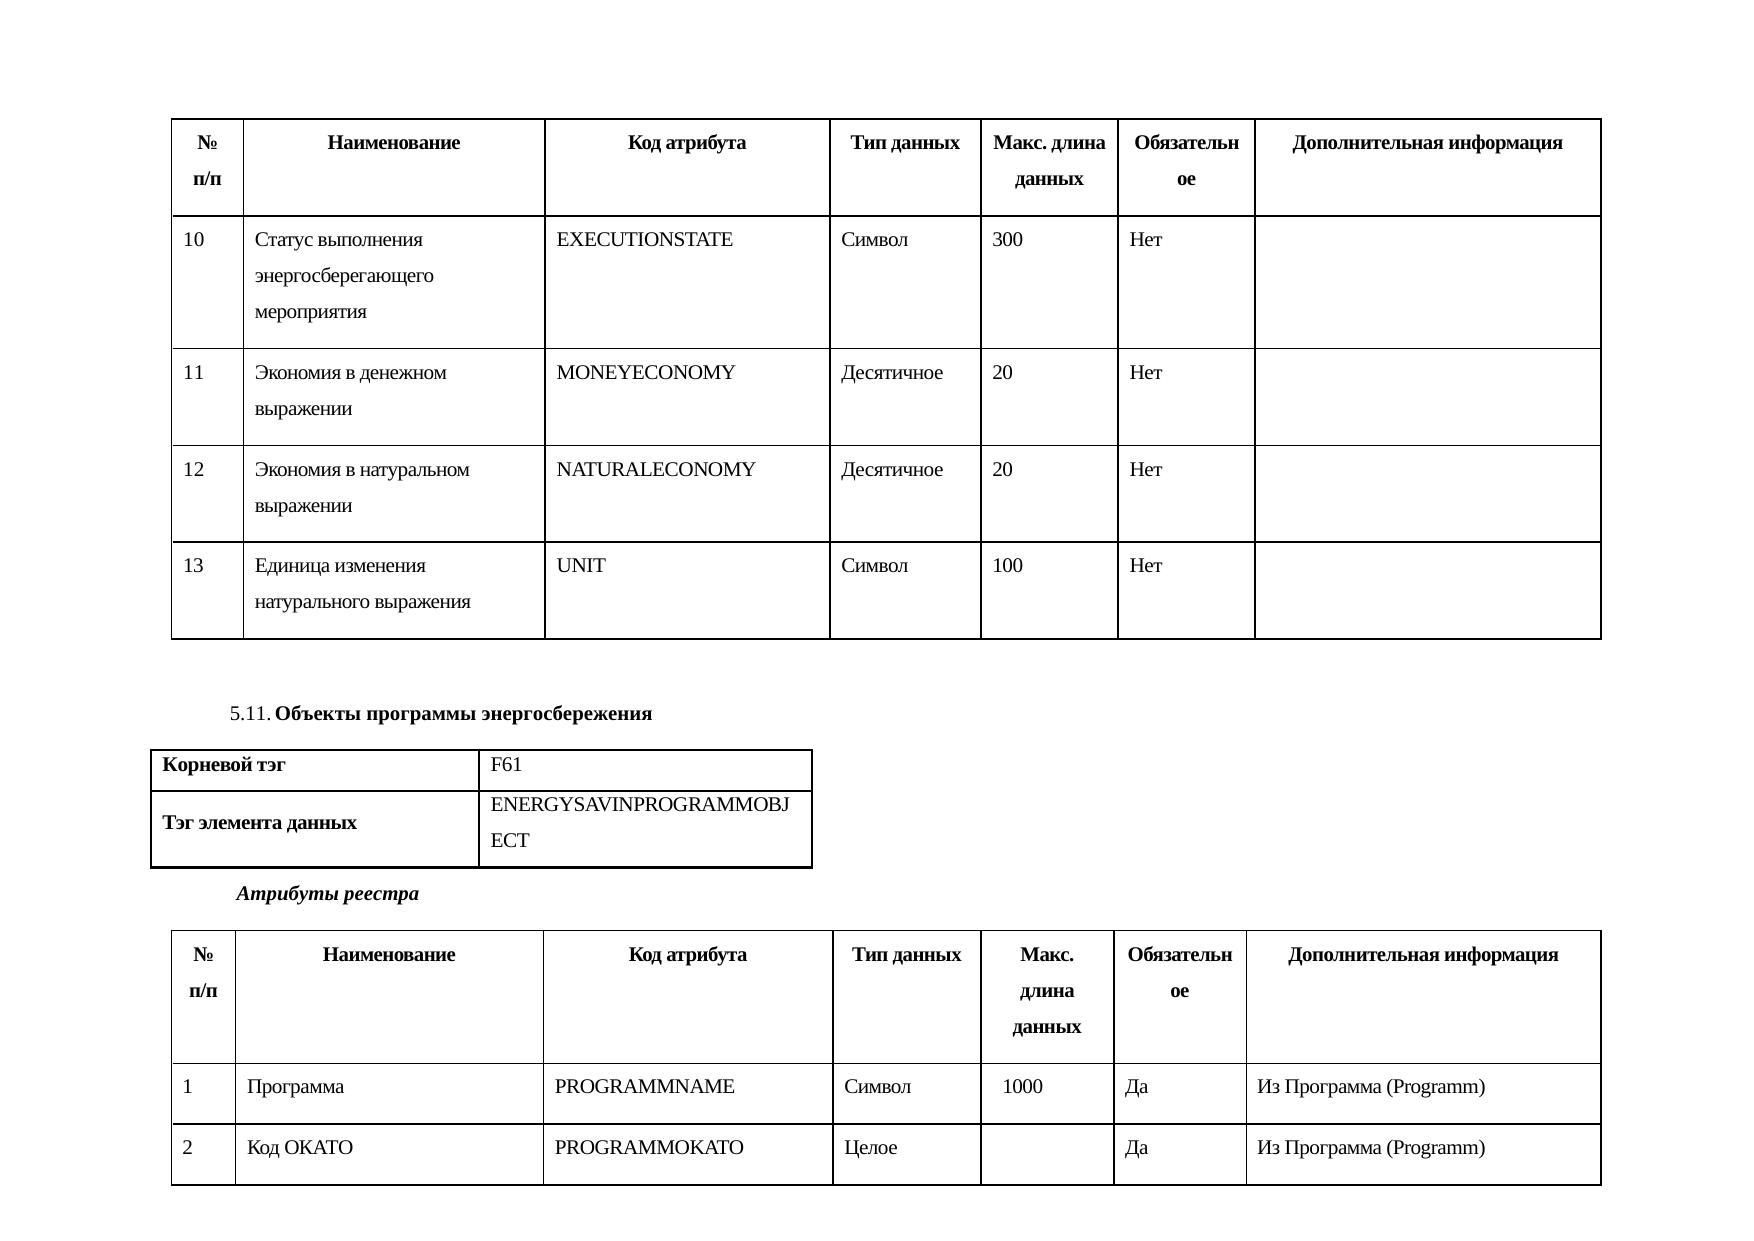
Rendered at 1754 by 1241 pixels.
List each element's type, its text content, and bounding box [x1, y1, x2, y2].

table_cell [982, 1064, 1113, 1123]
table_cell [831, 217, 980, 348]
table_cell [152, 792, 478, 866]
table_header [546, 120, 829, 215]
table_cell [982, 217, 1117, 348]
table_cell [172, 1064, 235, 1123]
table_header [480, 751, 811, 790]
text Объекты программы энергосбережения [229, 701, 1651, 725]
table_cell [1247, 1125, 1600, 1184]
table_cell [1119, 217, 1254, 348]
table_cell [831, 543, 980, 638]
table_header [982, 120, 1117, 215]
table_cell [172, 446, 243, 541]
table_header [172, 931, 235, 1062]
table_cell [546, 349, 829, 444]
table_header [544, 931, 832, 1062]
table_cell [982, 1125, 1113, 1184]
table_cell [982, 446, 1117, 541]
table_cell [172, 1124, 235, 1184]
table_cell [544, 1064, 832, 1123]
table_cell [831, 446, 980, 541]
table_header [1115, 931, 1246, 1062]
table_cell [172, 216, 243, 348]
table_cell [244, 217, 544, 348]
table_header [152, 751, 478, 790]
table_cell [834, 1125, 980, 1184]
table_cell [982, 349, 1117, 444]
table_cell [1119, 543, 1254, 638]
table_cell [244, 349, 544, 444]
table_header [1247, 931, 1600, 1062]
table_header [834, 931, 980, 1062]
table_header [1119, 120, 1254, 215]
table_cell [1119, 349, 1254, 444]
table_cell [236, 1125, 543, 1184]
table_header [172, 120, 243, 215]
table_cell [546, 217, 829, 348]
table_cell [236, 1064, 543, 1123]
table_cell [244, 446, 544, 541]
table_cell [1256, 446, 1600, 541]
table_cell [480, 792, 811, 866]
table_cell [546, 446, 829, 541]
text Атрибуты реестра [162, 881, 1651, 905]
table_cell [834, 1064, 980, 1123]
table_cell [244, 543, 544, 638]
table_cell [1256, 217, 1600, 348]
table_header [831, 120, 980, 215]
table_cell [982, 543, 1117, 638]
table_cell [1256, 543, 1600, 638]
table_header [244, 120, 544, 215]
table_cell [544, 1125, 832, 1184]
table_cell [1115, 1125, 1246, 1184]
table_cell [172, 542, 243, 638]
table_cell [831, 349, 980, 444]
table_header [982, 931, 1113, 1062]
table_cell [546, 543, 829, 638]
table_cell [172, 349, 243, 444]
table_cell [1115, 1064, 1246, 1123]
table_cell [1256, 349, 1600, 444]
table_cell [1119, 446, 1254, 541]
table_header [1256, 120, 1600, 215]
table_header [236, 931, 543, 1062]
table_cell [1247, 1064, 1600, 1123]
